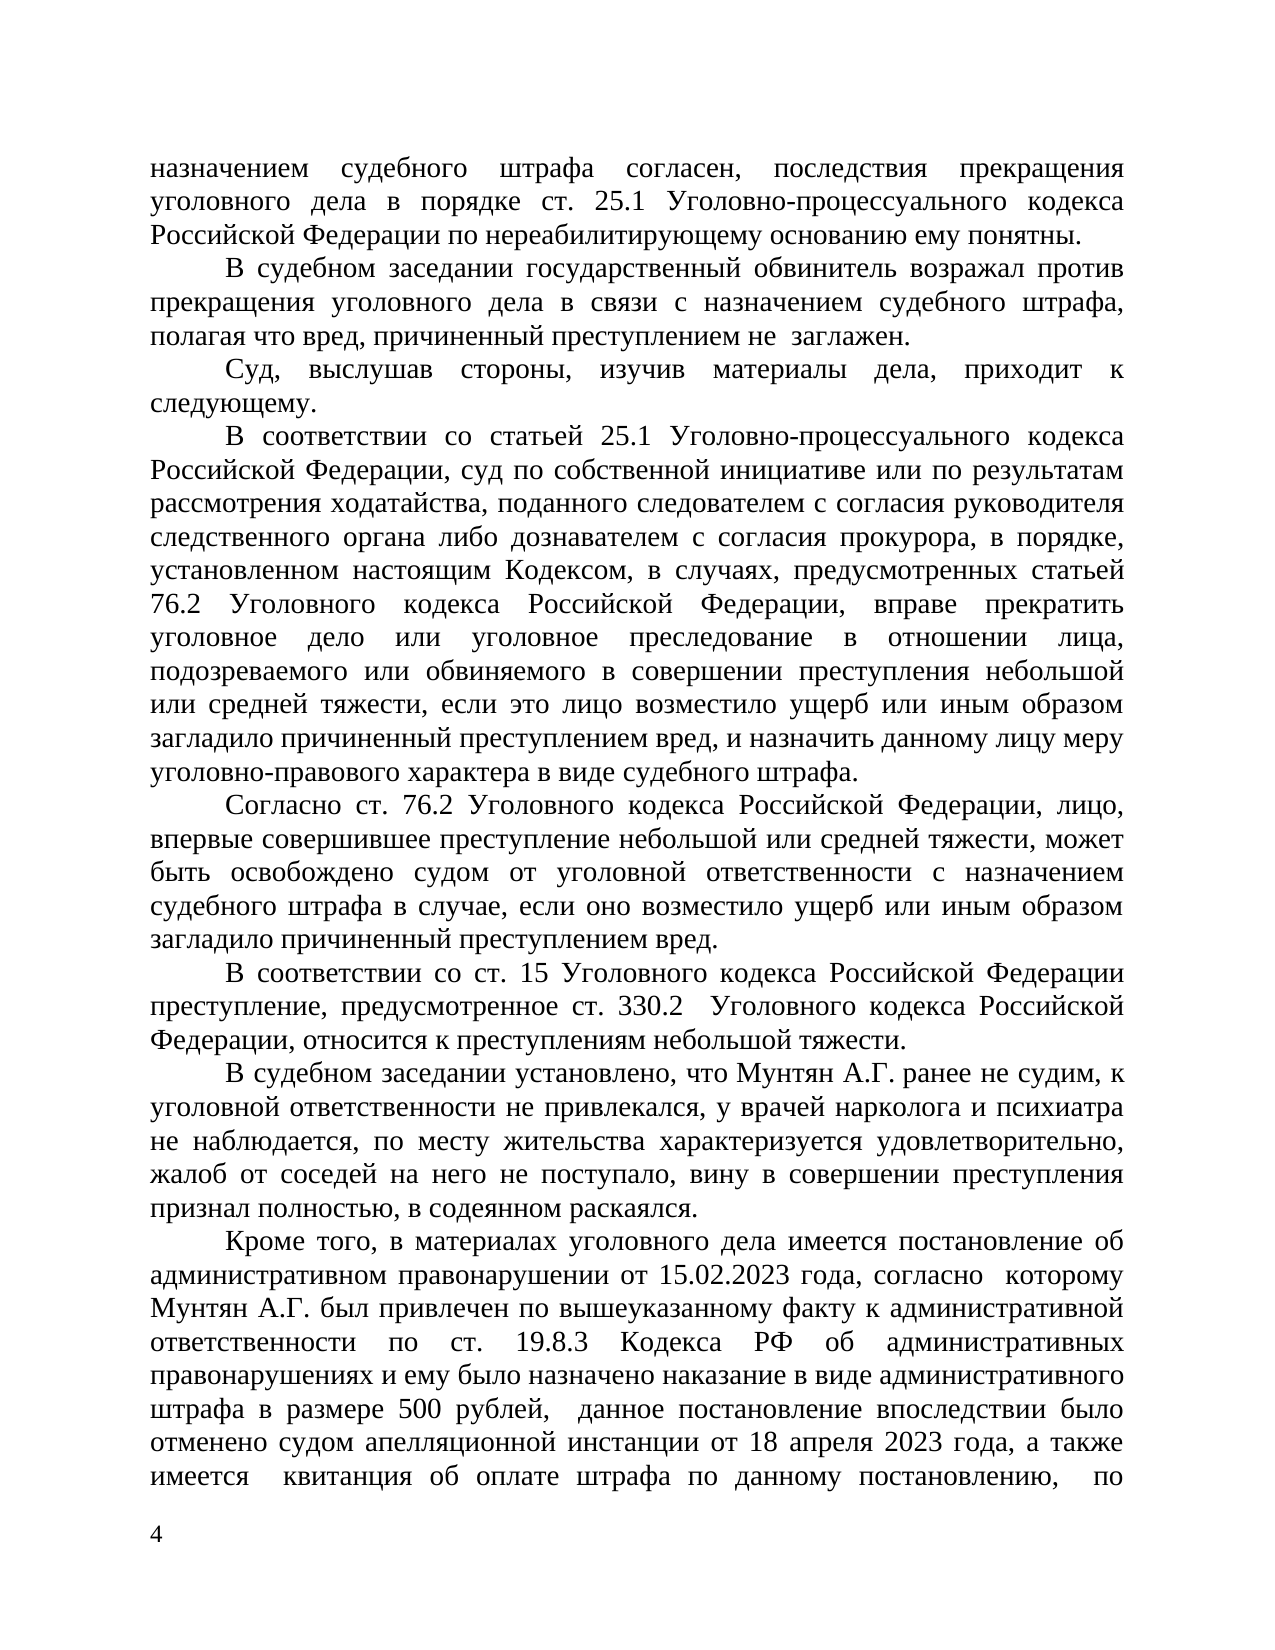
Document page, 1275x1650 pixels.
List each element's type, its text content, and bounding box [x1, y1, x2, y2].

text Суд, выслушав стороны, изучив материалы дела, приходит к следующему. [150, 351, 1125, 418]
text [150, 1223, 1125, 1492]
text Согласно ст. 76.2 Уголовного кодекса Российской Федерации, лицо, впервые совершившее преступление небольшой или средней тяжести, может быть освобождено судом от уголовной ответственности с назначением судебного штрафа в случае, если оно возместило ущерб или иным образом загладило причиненный преступлением вред. [150, 787, 1125, 955]
text В соответствии со статьей 25.1 Уголовно-процессуального кодекса Российской Федерации, суд по собственной инициативе или по результатам рассмотрения ходатайства, поданного следователем с согласия руководителя следственного органа либо дознавателем с согласия прокурора, в порядке, установленном настоящим Кодексом, в случаях, предусмотренных статьей 76.2 Уголовного кодекса Российской Федерации, вправе прекратить уголовное дело или уголовное преследование в отношении лица, подозреваемого или обвиняемого в совершении преступления небольшой или средней тяжести, если это лицо возместило ущерб или иным образом загладило причиненный преступлением вред, и назначить данному лицу меру уголовно-правового характера в виде судебного штрафа. [150, 418, 1125, 787]
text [150, 150, 1125, 251]
text В судебном заседании установлено, что Мунтян А.Г. ранее не судим, к уголовной ответственности не привлекался, у врачей нарколога и психиатра не наблюдается, по месту жительства характеризуется удовлетворительно, жалоб от соседей на него не поступало, вину в совершении преступления признал полностью, в содеянном раскаялся. [150, 1056, 1125, 1223]
text В судебном заседании государственный обвинитель возражал против прекращения уголовного дела в связи с назначением судебного штрафа, полагая что вред, причиненный преступлением не заглажен. [150, 251, 1125, 351]
text В соответствии со ст. 15 Уголовного кодекса Российской Федерации преступление, предусмотренное ст. 330.2 Уголовного кодекса Российской Федерации, относится к преступлениям небольшой тяжести. [150, 955, 1125, 1056]
